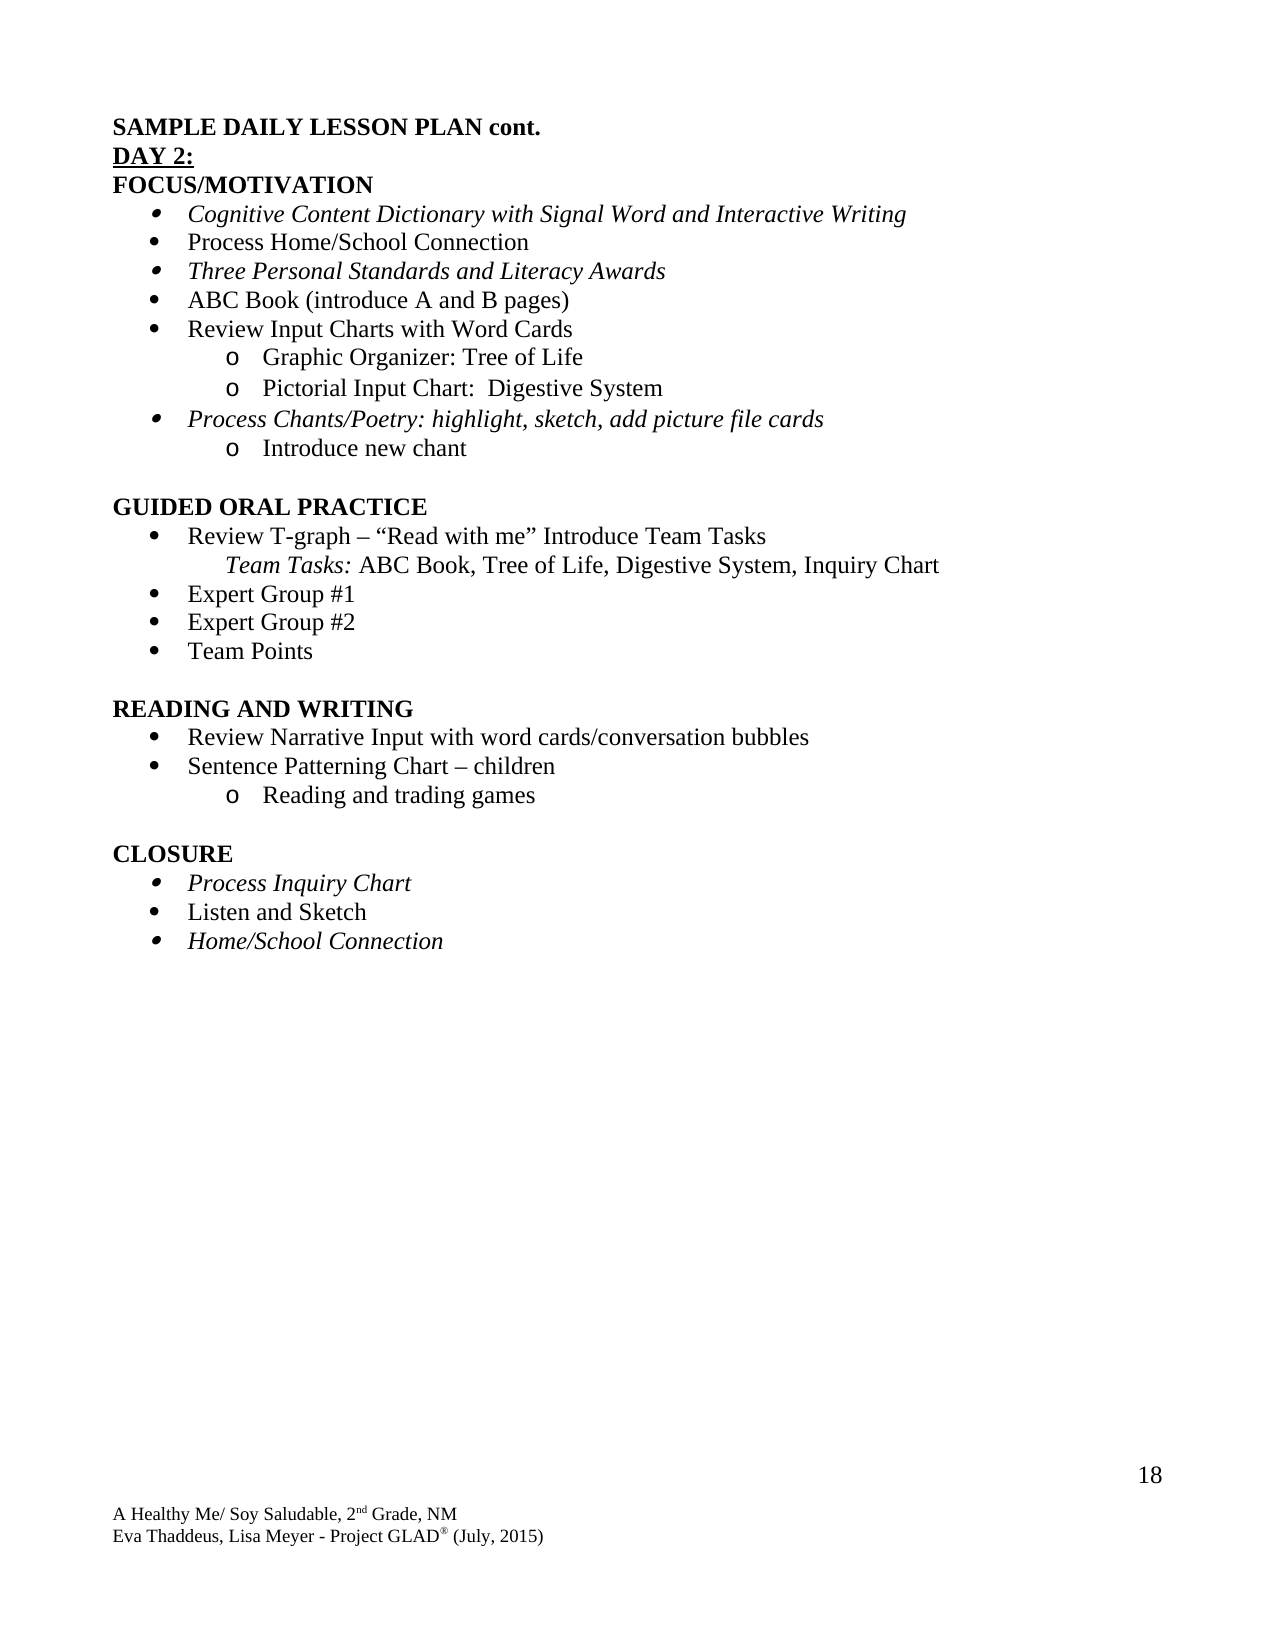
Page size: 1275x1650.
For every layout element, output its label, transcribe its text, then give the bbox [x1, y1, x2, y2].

text READING AND WRITING [112, 694, 1162, 722]
list Review T-graph – “Read with me” Introduce Team Tasks [150, 521, 1162, 550]
list Sentence Patterning Chart – children [150, 751, 1162, 780]
list Introduce new chant [225, 433, 1162, 464]
list Review Narrative Input with word cards/conversation bubbles [150, 722, 1162, 751]
list ABC Book (introduce A and B pages) [150, 285, 1162, 314]
list Process Inquiry Chart [150, 868, 1162, 897]
text SAMPLE DAILY LESSON PLAN cont. [112, 112, 1162, 141]
list Review Input Charts with Word Cards [150, 314, 1162, 342]
list Team Points [150, 636, 1162, 665]
text GUIDED ORAL PRACTICE [112, 492, 1162, 521]
list Process Home/School Connection [150, 227, 1162, 256]
list Listen and Sketch [150, 897, 1162, 926]
list Cognitive Content Dictionary with Signal Word and Interactive Writing [150, 199, 1162, 227]
text DAY 2: [112, 141, 1162, 170]
list Expert Group #2 [150, 607, 1162, 636]
text FOCUS/MOTIVATION [112, 170, 1162, 199]
list Pictorial Input Chart: Digestive System [225, 373, 1162, 404]
text Team Tasks: ABC Book, Tree of Life, Digestive System, Inquiry Chart [187, 550, 1162, 579]
text CLOSURE [112, 839, 1162, 868]
list Three Personal Standards and Literacy Awards [150, 256, 1162, 285]
list Graphic Organizer: Tree of Life [225, 342, 1162, 373]
list Expert Group #1 [150, 579, 1162, 607]
list Reading and trading games [225, 780, 1162, 811]
list Home/School Connection [150, 926, 1162, 954]
list Process Chants/Poetry: highlight, sketch, add picture file cards [150, 404, 1162, 433]
